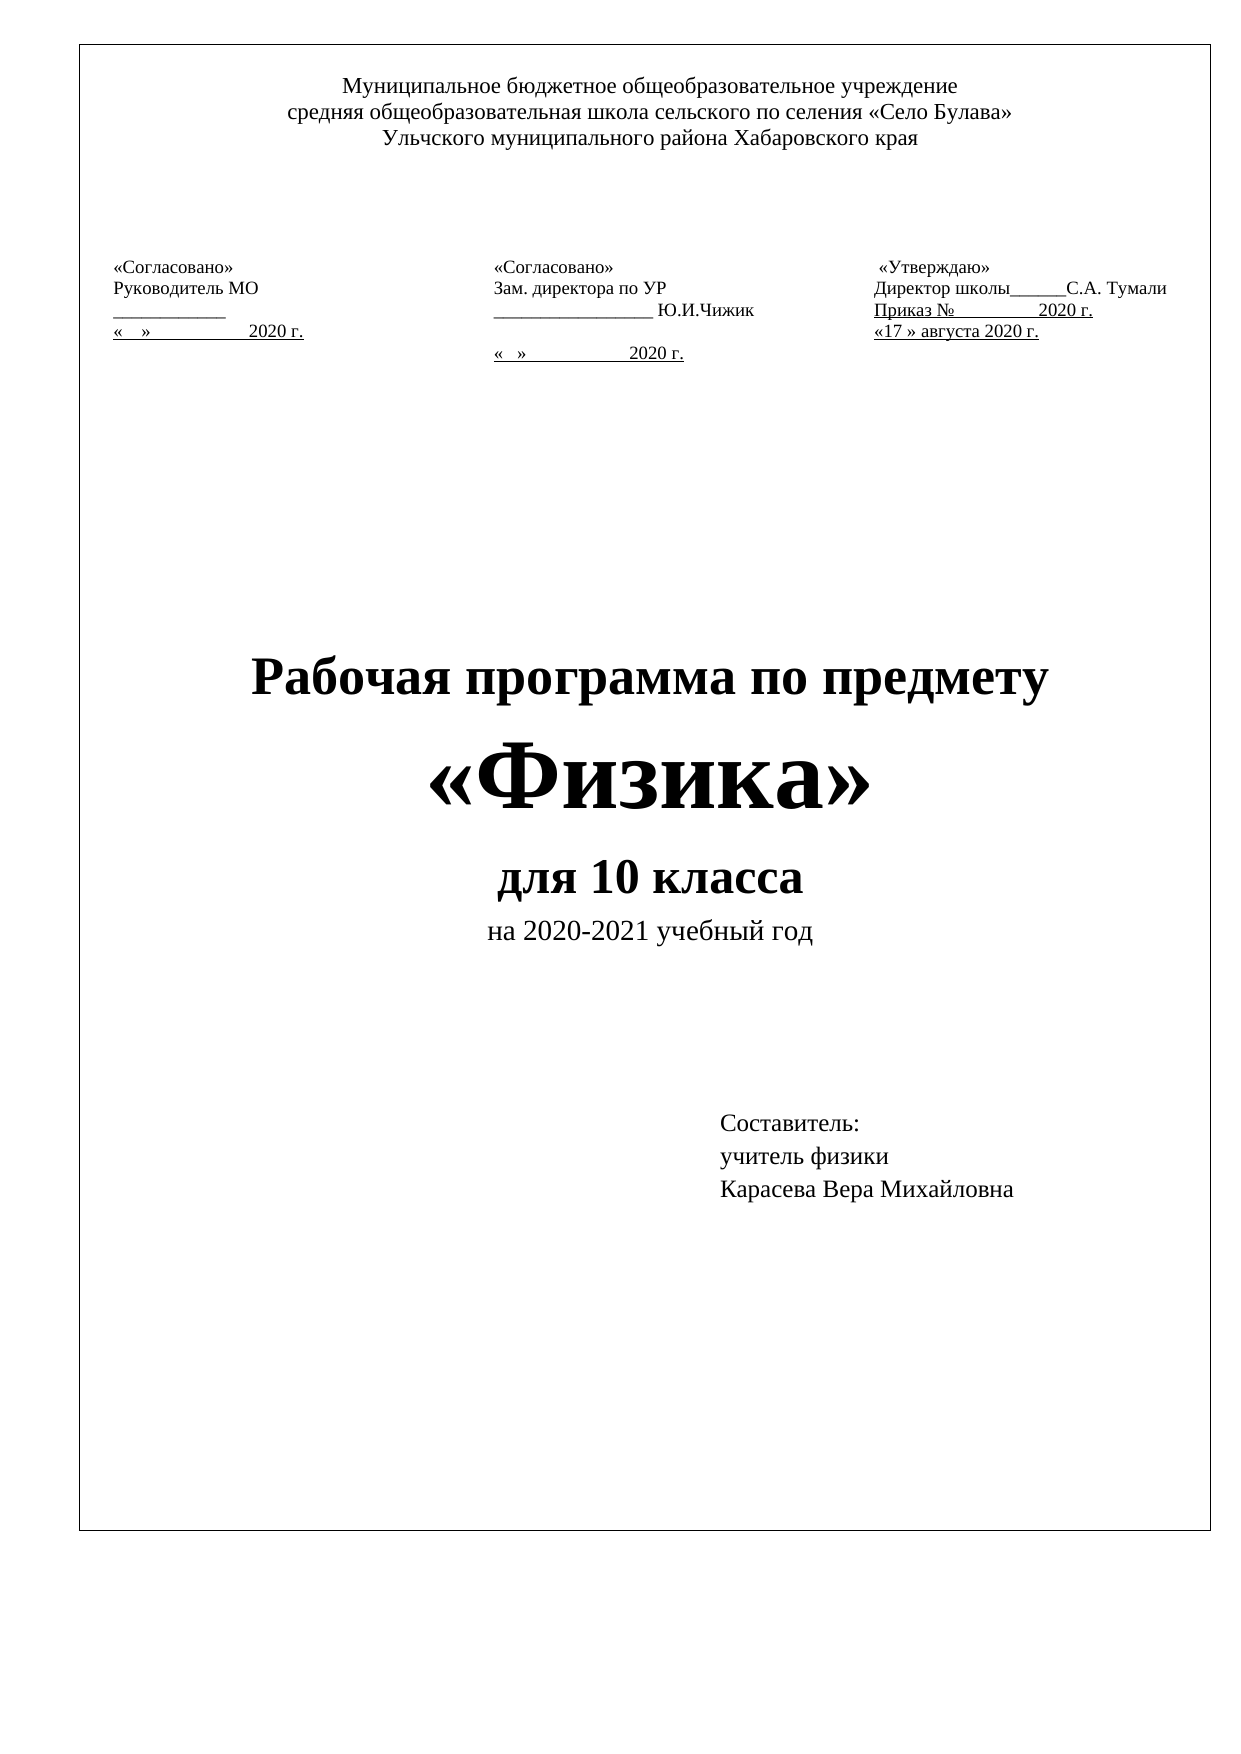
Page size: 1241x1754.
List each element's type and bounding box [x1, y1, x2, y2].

table_header [80, 45, 1210, 1530]
